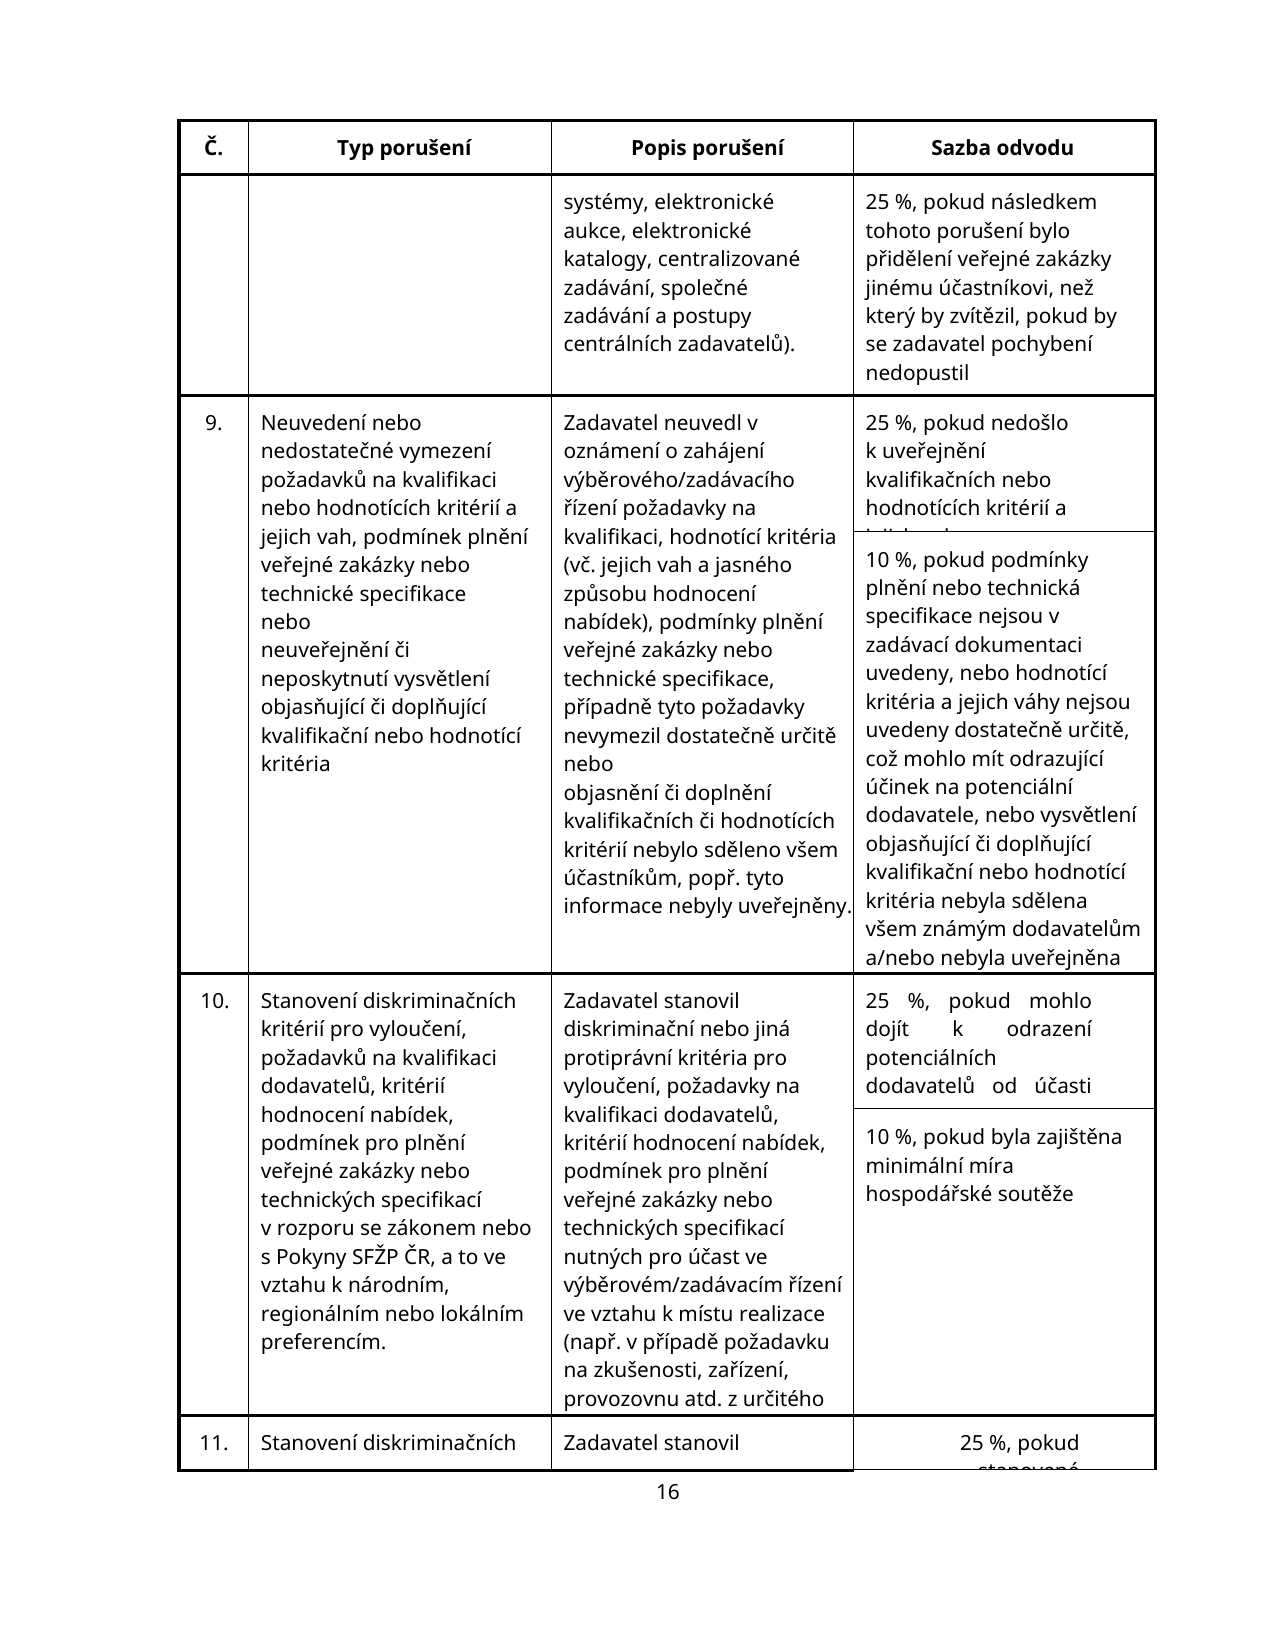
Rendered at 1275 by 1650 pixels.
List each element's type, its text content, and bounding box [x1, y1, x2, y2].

table_cell 10 %, pokud byla zajištěna minimální míra hospodářské soutěže [854, 1109, 1154, 1414]
table_cell Stanovení diskriminačních [249, 1417, 551, 1469]
table_cell Zadavatel stanovil [552, 1417, 853, 1469]
table_cell Stanovení diskriminačních kritérií pro vyloučení, požadavků na kvalifikaci dodavatelů, kritérií hodnocení nabídek, podmínek pro plnění veřejné zakázky nebo technických specifikací v rozporu se zákonem nebo s Pokyny SFŽP ČR, a to ve vztahu k národním, regionálním nebo lokálním preferencím. [249, 975, 551, 1414]
table_cell 25 %, pokud nedošlo k uveřejnění kvalifikačních nebo hodnotících kritérií a jejich vah [854, 397, 1154, 531]
table_cell Zadavatel stanovil diskriminační nebo jiná protiprávní kritéria pro vyloučení, požadavky na kvalifikaci dodavatelů, kritérií hodnocení nabídek, podmínek pro plnění veřejné zakázky nebo technických specifikací nutných pro účast ve výběrovém/zadávacím řízení ve vztahu k místu realizace (např. v případě požadavku na zkušenosti, zařízení, provozovnu atd. z určitého regionu či státu). [552, 975, 853, 1414]
table_header Typ porušení [249, 122, 551, 173]
table_cell [249, 176, 551, 394]
table_header Č. [181, 122, 248, 173]
table_cell 10 %, pokud podmínky plnění nebo technická specifikace nejsou v zadávací dokumentaci uvedeny, nebo hodnotící kritéria a jejich váhy nejsou uvedeny dostatečně určitě, což mohlo mít odrazující účinek na potenciální dodavatele, nebo vysvětlení objasňující či doplňující kvalifikační nebo hodnotící kritéria nebyla sdělena všem známým dodavatelům a/nebo nebyla uveřejněna [854, 532, 1154, 972]
table_header Popis porušení [552, 122, 853, 173]
table_cell Zadavatel neuvedl v oznámení o zahájení výběrového/zadávacího řízení požadavky na kvalifikaci, hodnotící kritéria (vč. jejich vah a jasného způsobu hodnocení nabídek), podmínky plnění veřejné zakázky nebo technické specifikace, případně tyto požadavky nevymezil dostatečně určitě nebo objasnění či doplnění kvalifikačních či hodnotících kritérií nebylo sděleno všem účastníkům, popř. tyto informace nebyly uveřejněny. [552, 397, 853, 972]
table_cell 25 %, pokud mohlo dojít k odrazení potenciálních dodavatelů od účasti ve výběrovém/zadávacím řízení [854, 975, 1154, 1108]
table_cell 11. [181, 1417, 248, 1469]
table_header Sazba odvodu [854, 122, 1154, 173]
table_cell [181, 176, 248, 394]
table_cell systémy, elektronické aukce, elektronické katalogy, centralizované zadávání, společné zadávání a postupy centrálních zadavatelů). [552, 176, 853, 394]
table_cell 25 %, pokud následkem tohoto porušení bylo přidělení veřejné zakázky jinému účastníkovi, než který by zvítězil, pokud by se zadavatel pochybení nedopustil [854, 176, 1154, 394]
table_cell 9. [181, 397, 248, 972]
table_cell 10. [181, 975, 248, 1414]
table_cell Neuvedení nebo nedostatečné vymezení požadavků na kvalifikaci nebo hodnotících kritérií a jejich vah, podmínek plnění veřejné zakázky nebo technické specifikace nebo neuveřejnění či neposkytnutí vysvětlení objasňující či doplňující kvalifikační nebo hodnotící kritéria [249, 397, 551, 972]
table_cell 25 %, pokud stanovené [854, 1417, 1154, 1469]
